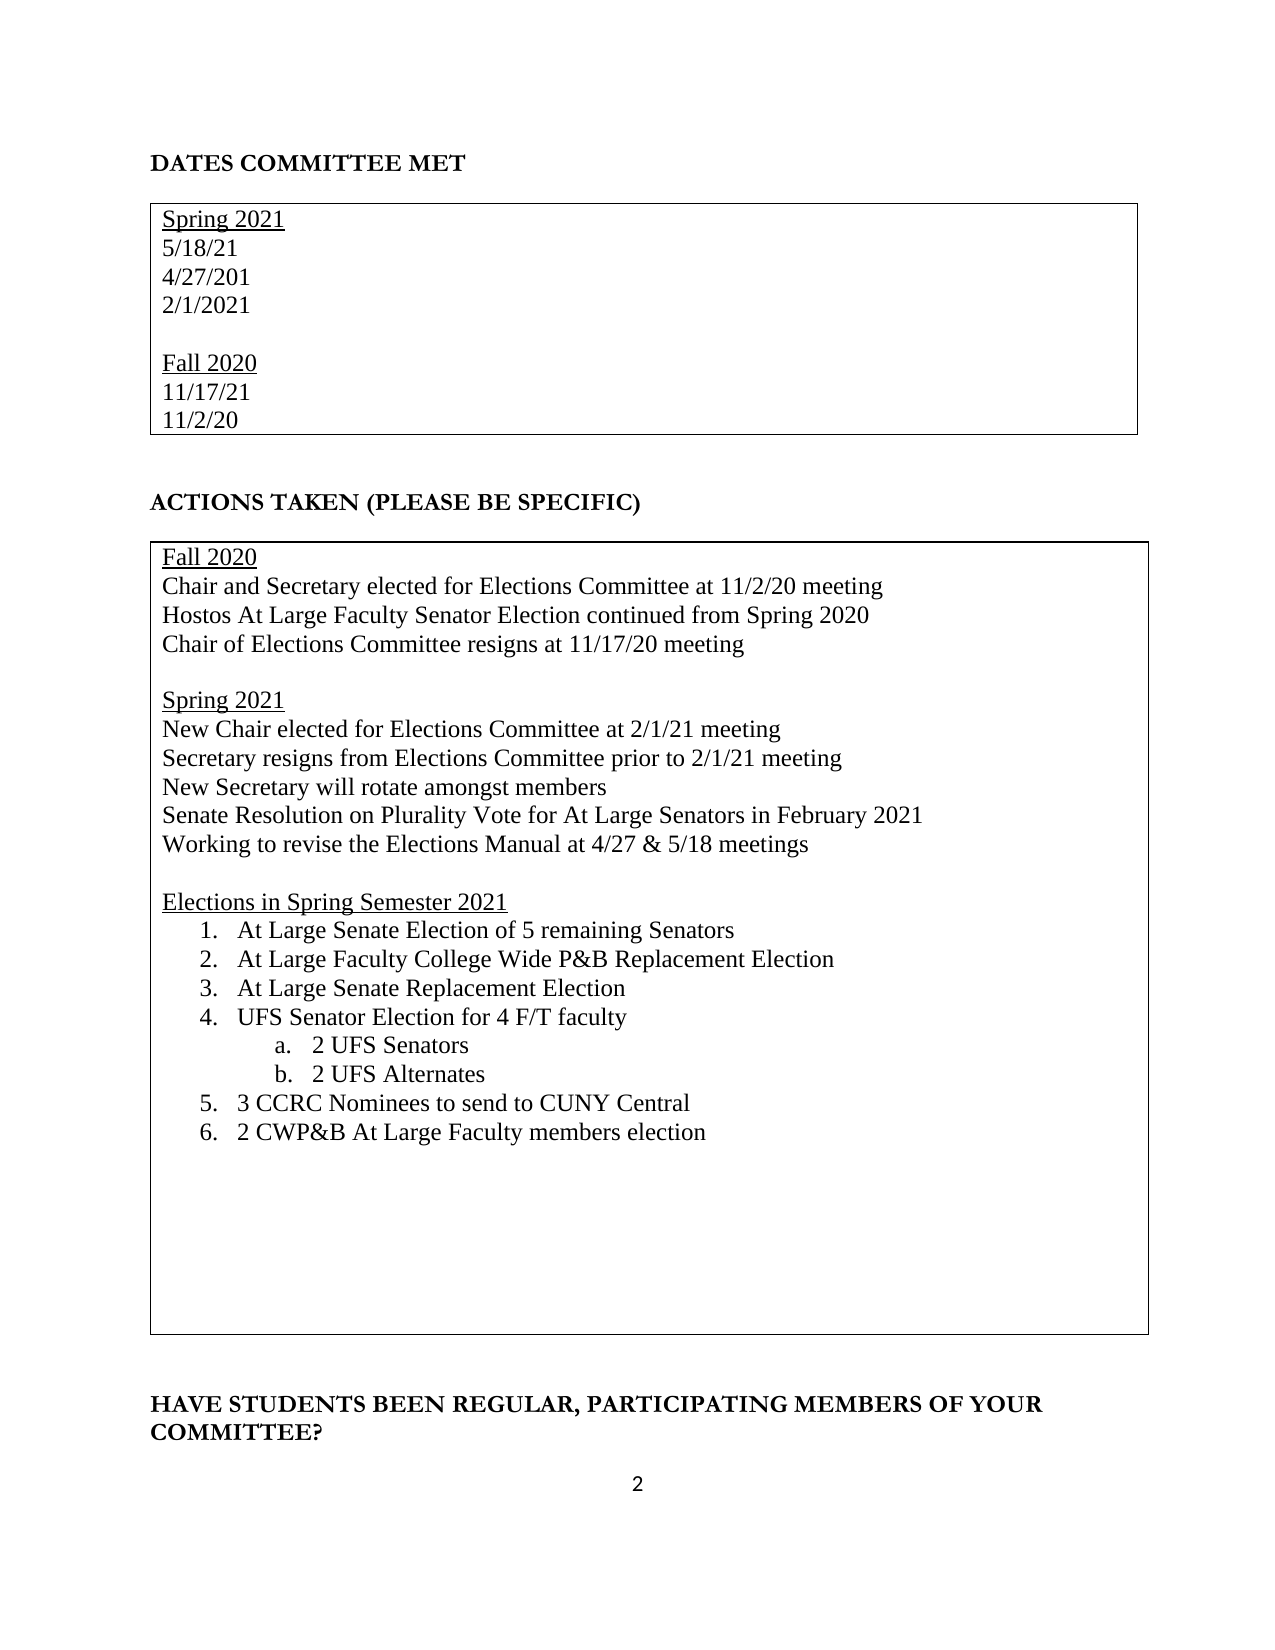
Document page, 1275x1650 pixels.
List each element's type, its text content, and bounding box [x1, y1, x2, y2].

text HAVE STUDENTS BEEN REGULAR, PARTICIPATING MEMBERS OF YOUR COMMITTEE? [150, 1391, 1125, 1447]
text DATES COMMITTEE MET [150, 150, 1125, 178]
table_header Fall 2020 Chair and Secretary elected for Elections Committee at 11/2/20 meeting Hostos At Large Faculty Senator Election continued from Spring 2020 Chair of Elections Committee resigns at 11/17/20 meeting Spring 2021 New Chair elected for Elections Committee at 2/1/21 meeting Secretary resigns from Elections Committee prior to 2/1/21 meeting New Secretary will rotate amongst members Senate Resolution on Plurality Vote for At Large Senators in February 2021 Working to revise the Elections Manual at 4/27 & 5/18 meetings Elections in Spring Semester 2021 At Large Senate Election of 5 remaining Senators At Large Faculty College Wide P&B Replacement Election At Large Senate Replacement Election UFS Senator Election for 4 F/T faculty 2 UFS Senators 2 UFS Alternates 3 CCRC Nominees to send to CUNY Central 2 CWP&B At Large Faculty members election [151, 543, 1148, 1334]
text ACTIONS TAKEN (PLEASE BE SPECIFIC) [150, 488, 1125, 516]
table_header Spring 2021 5/18/21 4/27/201 2/1/2021 Fall 2020 11/17/21 11/2/20 [151, 204, 1137, 434]
